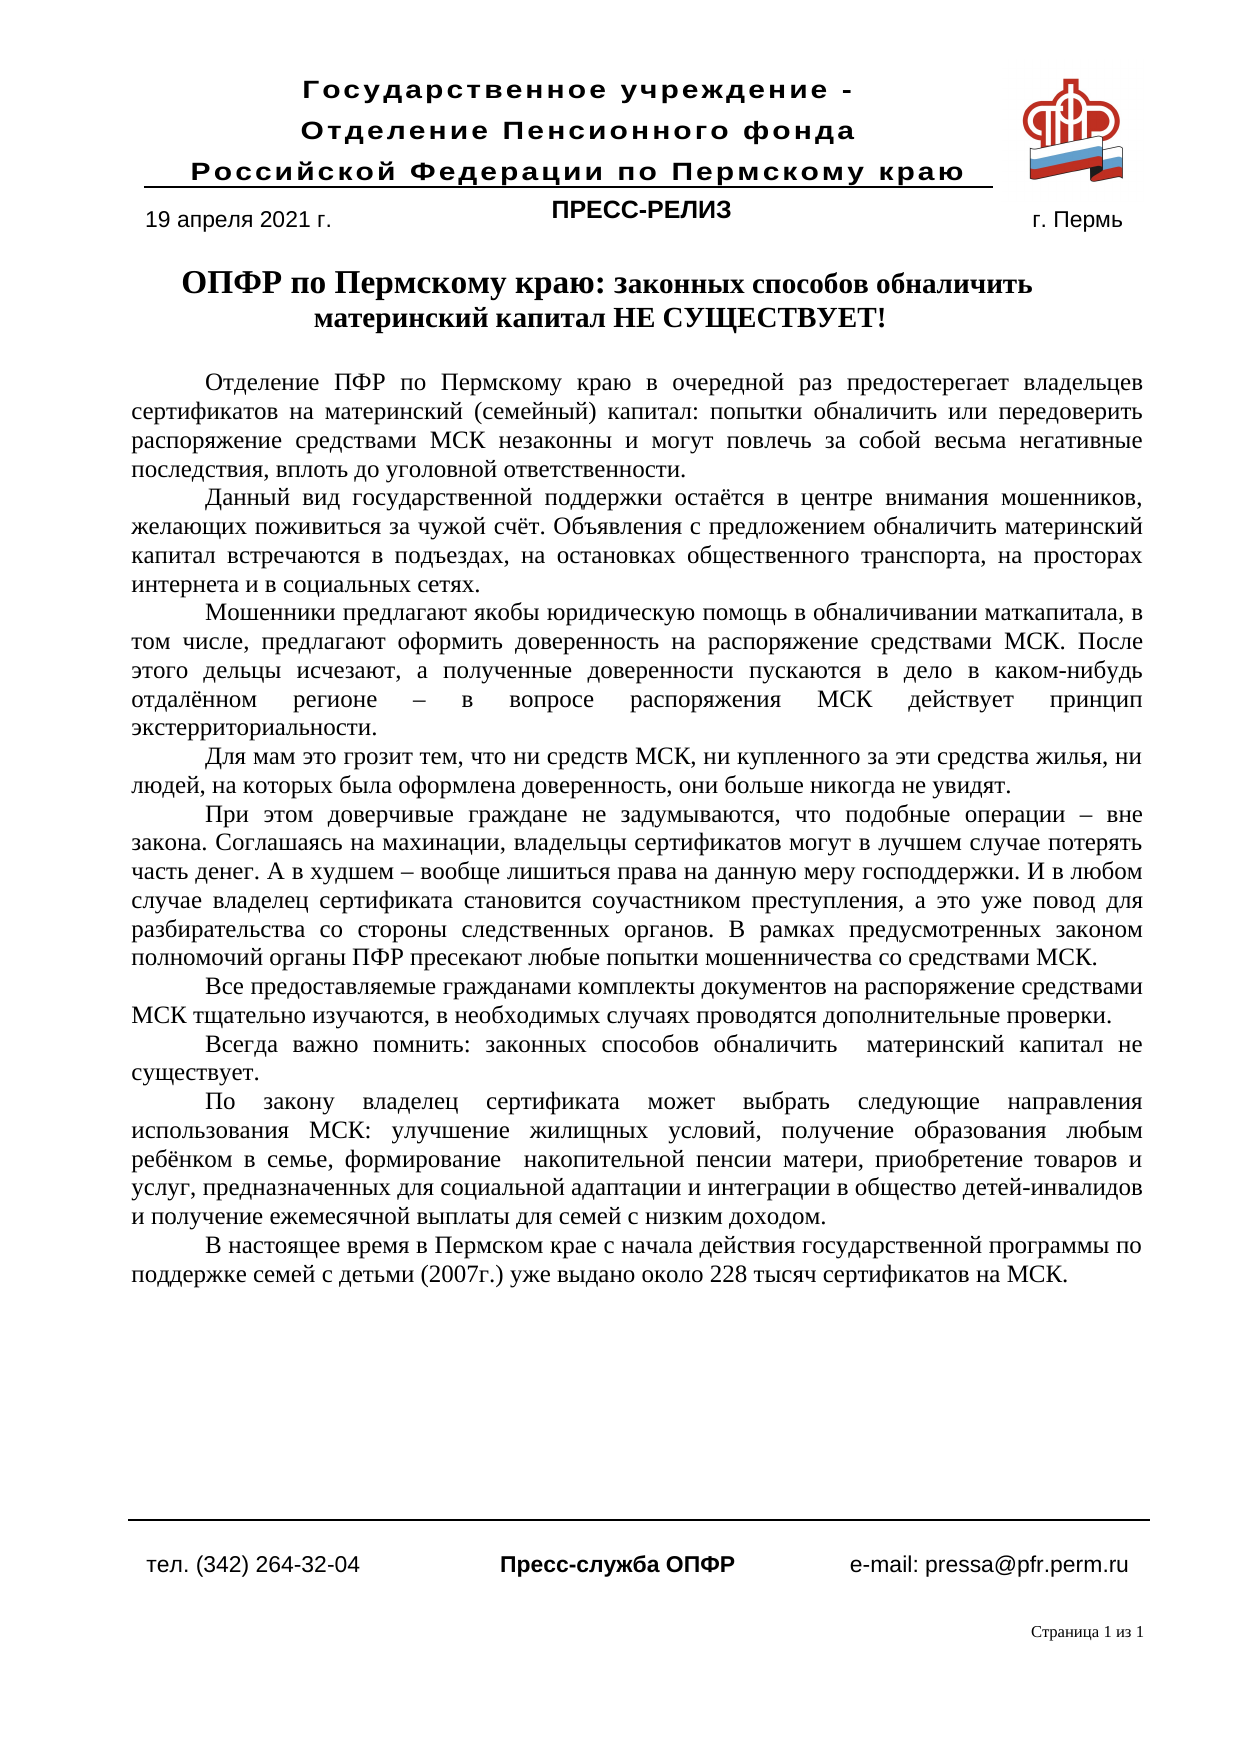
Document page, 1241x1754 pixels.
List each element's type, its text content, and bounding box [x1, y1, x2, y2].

text В настоящее время в Пермском крае с начала действия государственной программы по поддержке семей с детьми (2007г.) уже выдано около 228 тысяч сертификатов на МСК. [131, 1230, 1144, 1287]
text По закону владелец сертификата может выбрать следующие направления использования МСК: улучшение жилищных условий, получение образования любым ребёнком в семье, формирование накопительной пенсии матери, приобретение товаров и услуг, предназначенных для социальной адаптации и интеграции в общество детей-инвалидов и получение ежемесячной выплаты для семей с низким доходом. [131, 1086, 1144, 1230]
text Всегда важно помнить: законных способов обналичить материнский капитал не существует. [131, 1029, 1144, 1086]
text Отделение ПФР по Пермскому краю в очередной раз предостерегает владельцев сертификатов на материнский (семейный) капитал: попытки обналичить или передоверить распоряжение средствами МСК незаконны и могут повлечь за собой весьма негативные последствия, вплоть до уголовной ответственности. [131, 367, 1144, 482]
text ОПФР по Пермскому краю: законных способов обналичить [131, 262, 1144, 300]
picture [1001, 59, 1144, 202]
text Мошенники предлагают якобы юридическую помощь в обналичивании маткапитала, в том числе, предлагают оформить доверенность на распоряжение средствами МСК. После этого дельцы исчезают, а полученные доверенности пускаются в дело в каком-нибудь отдалённом регионе – в вопросе распоряжения МСК действует принцип экстерриториальности. [131, 597, 1144, 741]
text Для мам это грозит тем, что ни средств МСК, ни купленного за эти средства жилья, ни людей, на которых была оформлена доверенность, они больше никогда не увидят. [131, 741, 1144, 799]
text Данный вид государственной поддержки остаётся в центре внимания мошенников, желающих поживиться за чужой счёт. Объявления с предложением обналичить материнский капитал встречаются в подъездах, на остановках общественного транспорта, на просторах интернета и в социальных сетях. [131, 482, 1144, 597]
text Все предоставляемые гражданами комплекты документов на распоряжение средствами МСК тщательно изучаются, в необходимых случаях проводятся дополнительные проверки. [131, 971, 1144, 1029]
text При этом доверчивые граждане не задумываются, что подобные операции – вне закона. Соглашаясь на махинации, владельцы сертификатов могут в лучшем случае потерять часть денег. А в худшем – вообще лишиться права на данную меру господдержки. И в любом случае владелец сертификата становится соучастником преступления, а это уже повод для разбирательства со стороны следственных органов. В рамках предусмотренных законом полномочий органы ПФР пресекают любые попытки мошенничества со средствами МСК. [131, 799, 1144, 971]
text материнский капитал НЕ СУЩЕСТВУЕТ! [131, 300, 1144, 334]
